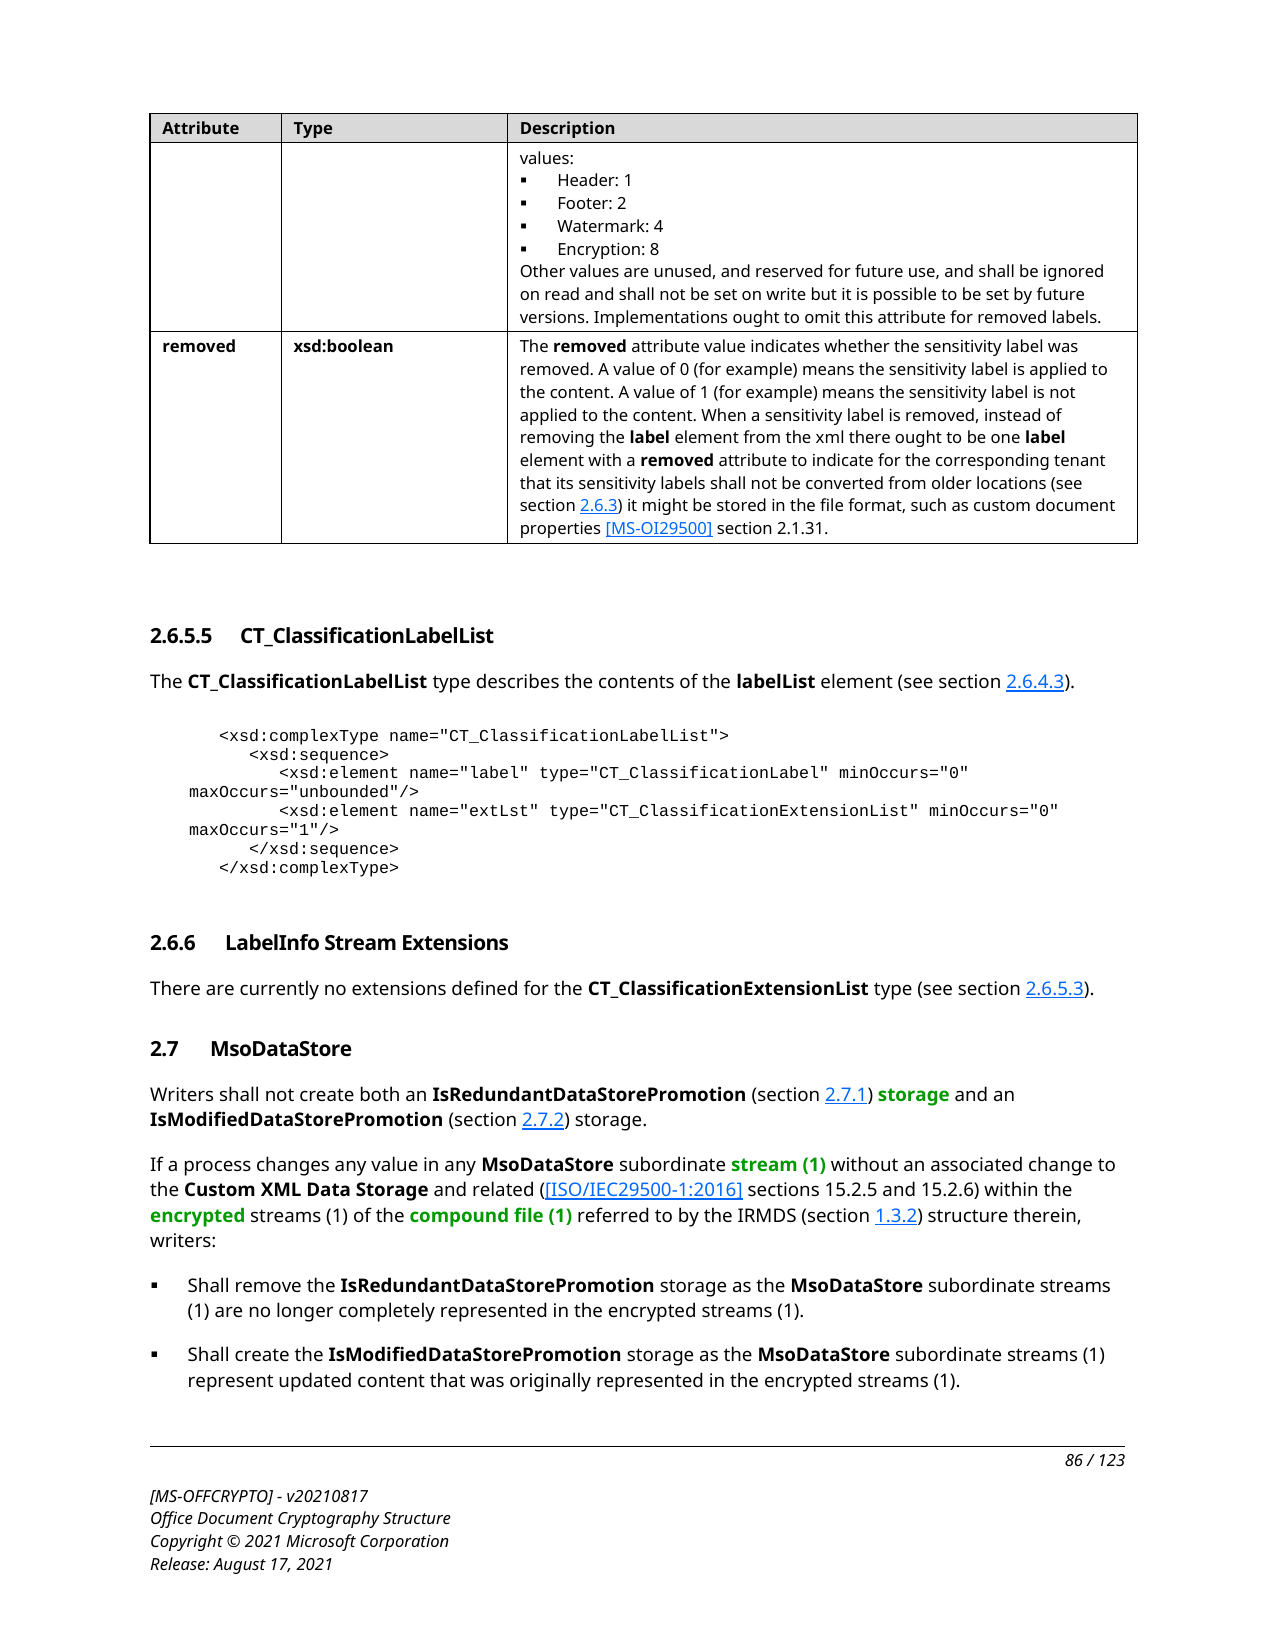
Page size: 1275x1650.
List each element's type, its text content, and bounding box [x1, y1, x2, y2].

subtitle MsoDataStore [150, 1034, 1125, 1062]
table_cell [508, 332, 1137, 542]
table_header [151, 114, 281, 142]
text </xsd:complexType> [175, 844, 1137, 888]
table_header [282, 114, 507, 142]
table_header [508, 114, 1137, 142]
text <xsd:element name="label" type="CT_ClassificationLabel" minOccurs="0" maxOccurs="unbounded"/> [175, 750, 1137, 788]
list Shall remove the IsRedundantDataStorePromotion storage as the MsoDataStore subordinate streams (1) are no longer completely represented in the encrypted streams (1). [150, 1272, 1125, 1323]
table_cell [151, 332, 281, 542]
text </xsd:sequence> [175, 826, 1137, 844]
text <xsd:element name="extLst" type="CT_ClassificationExtensionList" minOccurs="0" maxOccurs="1"/> [175, 788, 1137, 826]
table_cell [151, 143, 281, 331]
subtitle LabelInfo Stream Extensions [150, 928, 1125, 956]
text There are currently no extensions defined for the CT_ClassificationExtensionList type (see section 2.6.5.3). [150, 975, 1125, 1001]
text <xsd:sequence> [175, 731, 1137, 750]
text If a process changes any value in any MsoDataStore subordinate stream (1) without an associated change to the Custom XML Data Storage and related ([ISO/IEC29500-1:2016] sections 15.2.5 and 15.2.6) within the encrypted streams (1) of the compound file (1) referred to by the IRMDS (section 1.3.2) structure therein, writers: [150, 1151, 1125, 1253]
subtitle CT_ClassificationLabelList [150, 621, 1125, 649]
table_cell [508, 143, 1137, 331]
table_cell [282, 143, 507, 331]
list Shall create the IsModifiedDataStorePromotion storage as the MsoDataStore subordinate streams (1) represent updated content that was originally represented in the encrypted streams (1). [150, 1342, 1125, 1393]
text The CT_ClassificationLabelList type describes the contents of the labelList element (see section 2.6.4.3). [150, 668, 1125, 694]
text Writers shall not create both an IsRedundantDataStorePromotion (section 2.7.1) storage and an IsModifiedDataStorePromotion (section 2.7.2) storage. [150, 1081, 1125, 1132]
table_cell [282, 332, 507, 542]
